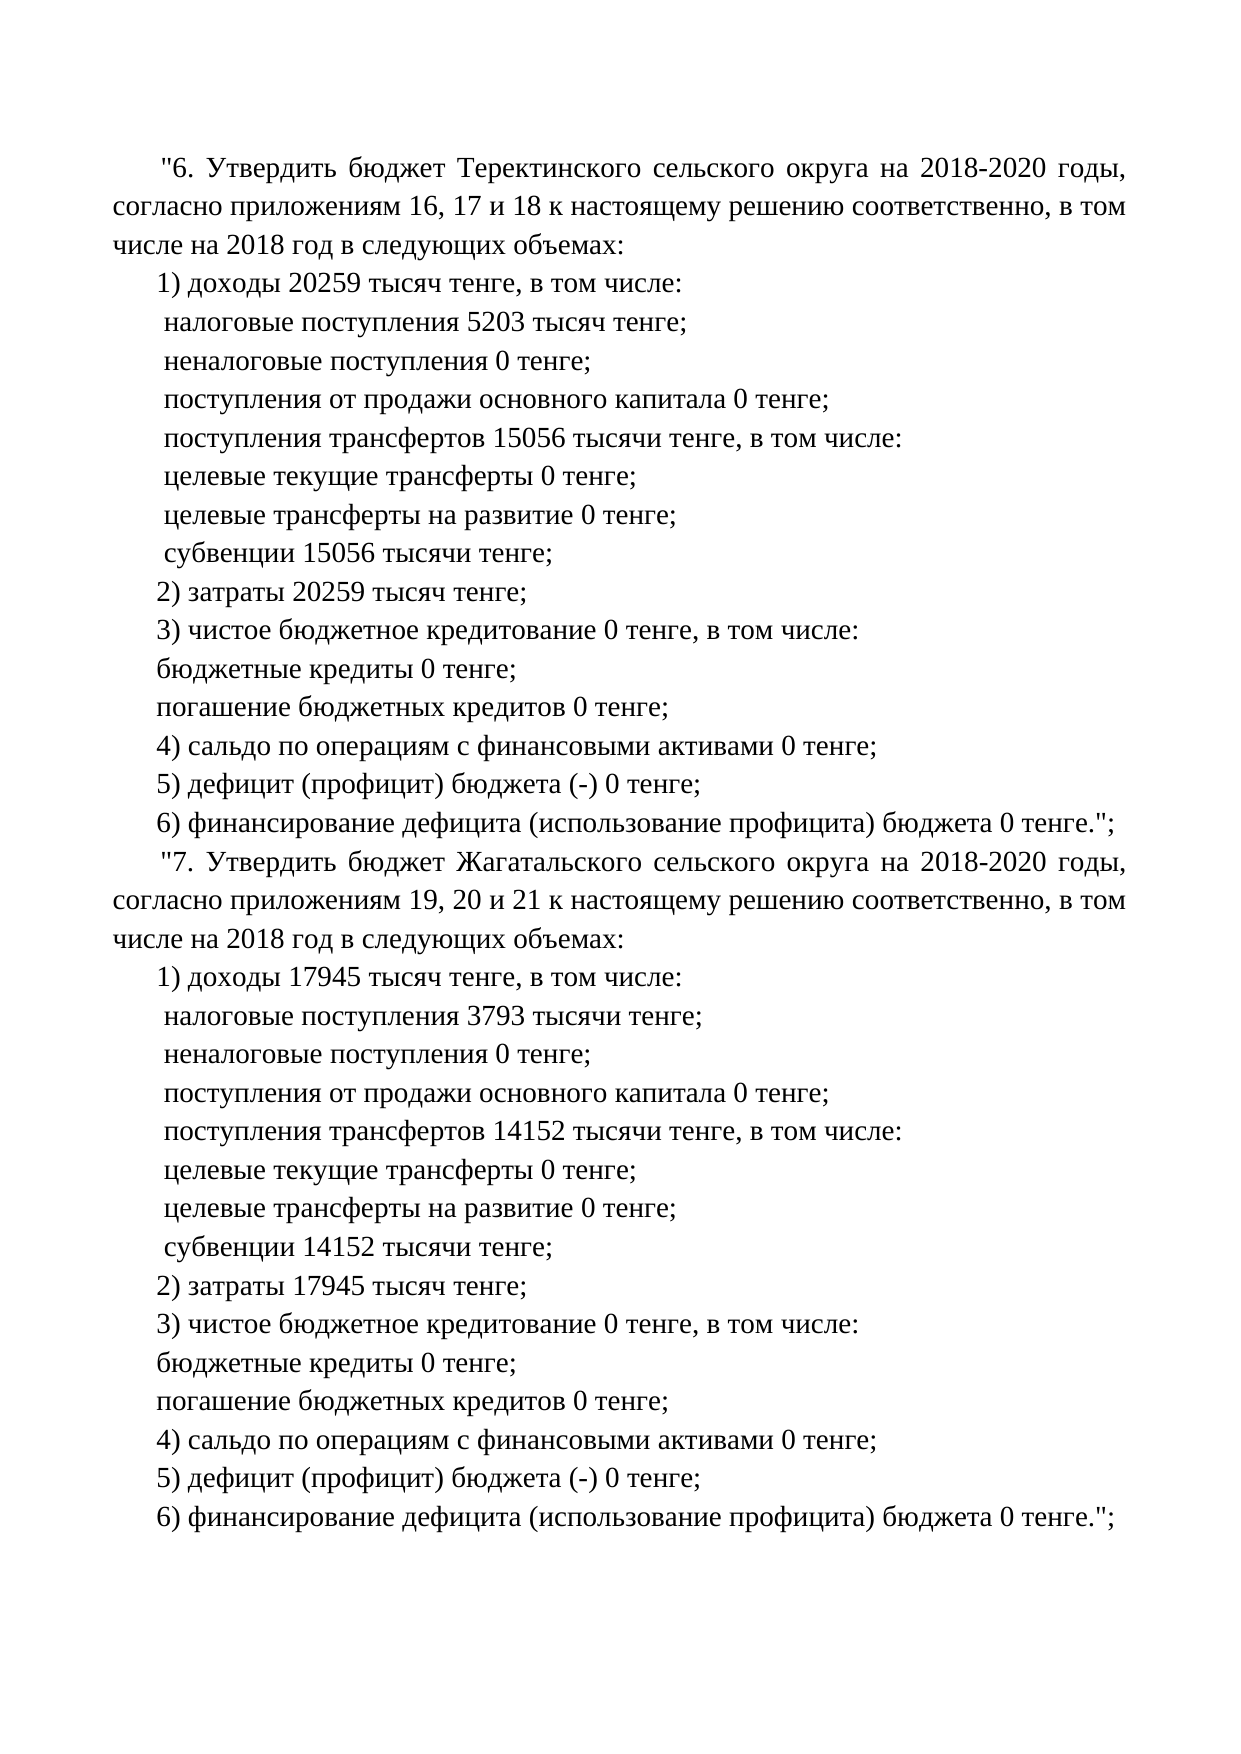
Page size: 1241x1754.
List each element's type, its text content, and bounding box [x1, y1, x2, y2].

text поступления от продажи основного капитала 0 тенге; [112, 1075, 1128, 1108]
text "6. Утвердить бюджет Теректинского сельского округа на 2018-2020 годы, согласно приложениям 16, 17 и 18 к настоящему решению соответственно, в том числе на 2018 год в следующих объемах: [112, 150, 1128, 261]
text бюджетные кредиты 0 тенге; [112, 1345, 1128, 1378]
text субвенции 15056 тысячи тенге; [112, 535, 1128, 569]
text погашение бюджетных кредитов 0 тенге; [112, 689, 1128, 723]
text целевые текущие трансферты 0 тенге; [112, 1152, 1128, 1186]
text целевые трансферты на развитие 0 тенге; [112, 1191, 1128, 1224]
text 2) затраты 20259 тысяч тенге; [112, 574, 1128, 607]
text 1) доходы 17945 тысяч тенге, в том числе: [112, 959, 1128, 993]
text 5) дефицит (профицит) бюджета (-) 0 тенге; [112, 1460, 1128, 1494]
text 5) дефицит (профицит) бюджета (-) 0 тенге; [112, 767, 1128, 800]
text 6) финансирование дефицита (использование профицита) бюджета 0 тенге."; [112, 1499, 1128, 1532]
text налоговые поступления 3793 тысячи тенге; [112, 998, 1128, 1031]
text субвенции 14152 тысячи тенге; [112, 1229, 1128, 1263]
text 4) сальдо по операциям с финансовыми активами 0 тенге; [112, 1422, 1128, 1455]
text поступления трансфертов 14152 тысячи тенге, в том числе: [112, 1113, 1128, 1147]
text погашение бюджетных кредитов 0 тенге; [112, 1383, 1128, 1417]
text 2) затраты 17945 тысяч тенге; [112, 1268, 1128, 1301]
text целевые текущие трансферты 0 тенге; [112, 458, 1128, 492]
text 4) сальдо по операциям с финансовыми активами 0 тенге; [112, 728, 1128, 762]
text поступления от продажи основного капитала 0 тенге; [112, 381, 1128, 415]
text налоговые поступления 5203 тысяч тенге; [112, 304, 1128, 338]
text целевые трансферты на развитие 0 тенге; [112, 497, 1128, 530]
text неналоговые поступления 0 тенге; [112, 1036, 1128, 1070]
text "7. Утвердить бюджет Жагатальского сельского округа на 2018-2020 годы, согласно приложениям 19, 20 и 21 к настоящему решению соответственно, в том числе на 2018 год в следующих объемах: [112, 844, 1128, 954]
text 1) доходы 20259 тысяч тенге, в том числе: [112, 266, 1128, 299]
text неналоговые поступления 0 тенге; [112, 343, 1128, 376]
text поступления трансфертов 15056 тысячи тенге, в том числе: [112, 420, 1128, 453]
text 6) финансирование дефицита (использование профицита) бюджета 0 тенге."; [112, 805, 1128, 839]
text 3) чистое бюджетное кредитование 0 тенге, в том числе: [112, 612, 1128, 646]
text бюджетные кредиты 0 тенге; [112, 651, 1128, 684]
text 3) чистое бюджетное кредитование 0 тенге, в том числе: [112, 1306, 1128, 1340]
